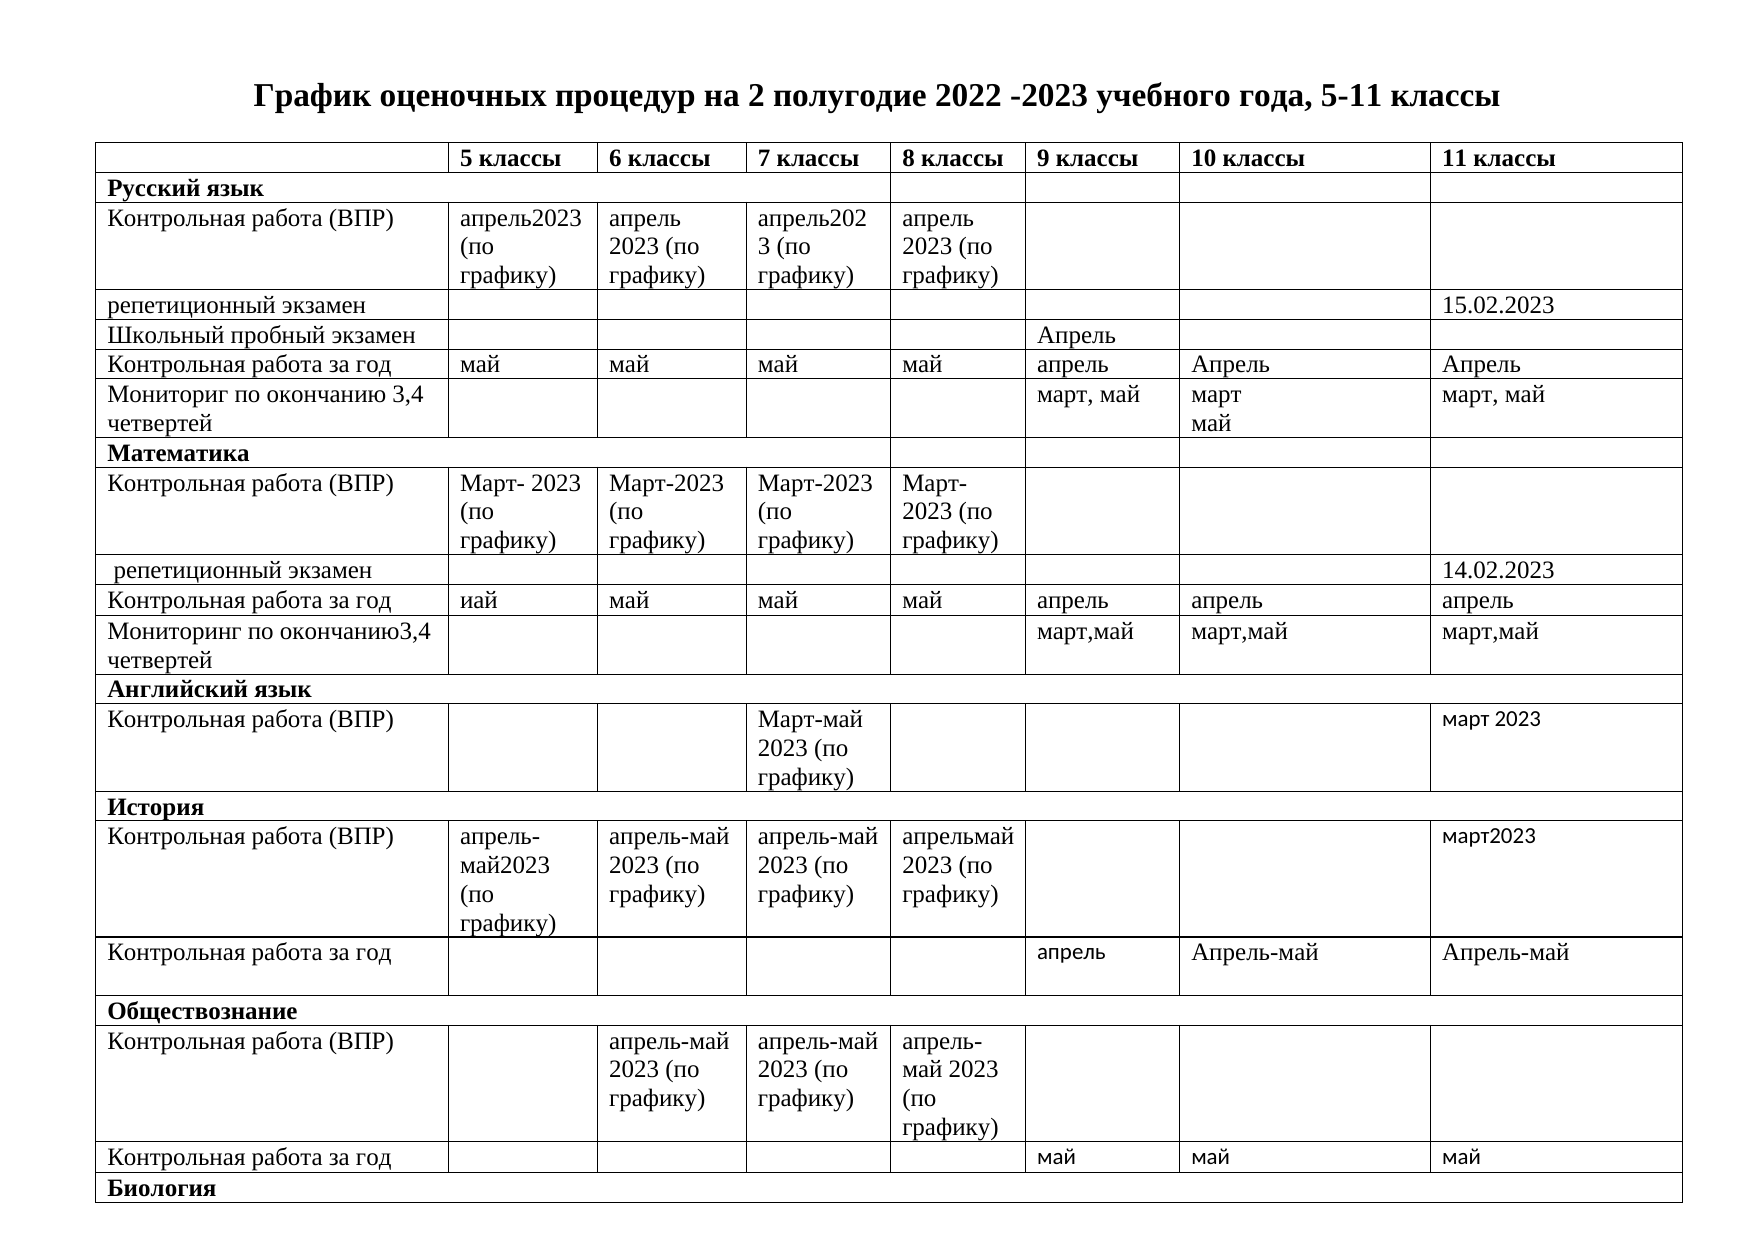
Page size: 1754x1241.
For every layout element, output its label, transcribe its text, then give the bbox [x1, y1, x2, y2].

text График оценочных процедур на 2 полугодие 2022 -2023 учебного года, 5-11 классы [118, 75, 1636, 113]
table_cell [1431, 1026, 1682, 1141]
table_cell май [1026, 1142, 1179, 1172]
table_cell [1026, 438, 1179, 467]
table_cell Март- 2023 (по графику) [449, 468, 597, 554]
table_cell [891, 173, 1025, 202]
table_cell [449, 616, 597, 673]
table_cell [747, 320, 890, 348]
table_cell Школьный пробный экзамен [96, 320, 448, 348]
table_cell май [747, 350, 890, 378]
table_cell Английский язык [96, 675, 1682, 703]
table_cell Мониториг по окончанию 3,4 четвертей [96, 379, 448, 437]
table_cell 14.02.2023 [1431, 555, 1682, 584]
table_cell Русский язык [96, 173, 890, 202]
table_cell [1026, 1026, 1179, 1141]
table_cell апрельмай 2023 (по графику) [891, 821, 1025, 936]
table_cell май [891, 350, 1025, 378]
table_cell Контрольная работа за год [96, 585, 448, 615]
table_cell [747, 1142, 890, 1172]
table_header 9 классы [1026, 143, 1179, 172]
table_cell [891, 1142, 1025, 1172]
table_cell май [891, 585, 1025, 615]
table_cell [598, 704, 746, 791]
table_cell [598, 379, 746, 437]
table_cell Контрольная работа (ВПР) [96, 203, 448, 289]
table_cell май [598, 585, 746, 615]
table_cell [891, 938, 1025, 995]
table_cell Март-2023 (по графику) [747, 468, 890, 554]
table_cell май [1180, 1142, 1430, 1172]
table_cell [891, 616, 1025, 673]
table_cell 15.02.2023 [1431, 290, 1682, 319]
table_cell май [747, 585, 890, 615]
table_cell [96, 1026, 448, 1141]
table_cell Март- 2023 (по графику) [891, 468, 1025, 554]
table_cell [1431, 173, 1682, 202]
table_cell [449, 1142, 597, 1172]
table_cell [891, 320, 1025, 348]
table_cell [747, 379, 890, 437]
table_cell [891, 555, 1025, 584]
table_cell [598, 290, 746, 319]
table_cell Биология [96, 1173, 1682, 1202]
table_cell март, май [1431, 379, 1682, 437]
table_cell Март-2023 (по графику) [598, 468, 746, 554]
table_cell март2023 [1431, 821, 1682, 936]
table_cell [449, 938, 597, 995]
table_cell [1180, 290, 1430, 319]
table_cell апрель 2023 (по графику) [891, 203, 1025, 289]
table_cell апрель 2023 (по графику) [598, 203, 746, 289]
table_cell [1431, 438, 1682, 467]
table_header 10 классы [1180, 143, 1430, 172]
table_cell Апрель [1026, 320, 1179, 348]
table_cell [598, 555, 746, 584]
table_cell Контрольная работа за год [96, 350, 448, 378]
table_cell [449, 555, 597, 584]
table_header 8 классы [891, 143, 1025, 172]
table_header 7 классы [747, 143, 890, 172]
table_cell апрель-май 2023 (по графику) [747, 821, 890, 936]
table_cell [891, 704, 1025, 791]
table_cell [747, 1026, 890, 1141]
table_cell апрель [1431, 585, 1682, 615]
table_cell [1180, 320, 1430, 348]
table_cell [598, 1026, 746, 1141]
table_cell [1431, 320, 1682, 348]
table_cell [1026, 821, 1179, 936]
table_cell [891, 1026, 1025, 1141]
table_cell [1431, 468, 1682, 554]
table_cell [747, 938, 890, 995]
table_cell Контрольная работа за год [96, 1142, 448, 1172]
table_cell [1180, 821, 1430, 936]
table_cell [1180, 438, 1430, 467]
table_cell Контрольная работа (ВПР) [96, 821, 448, 936]
table_cell [747, 555, 890, 584]
table_cell иай [449, 585, 597, 615]
table_cell [891, 379, 1025, 437]
table_cell [891, 438, 1025, 467]
table_cell [598, 616, 746, 673]
table_cell [449, 379, 597, 437]
table_cell Контрольная работа (ВПР) [96, 704, 448, 791]
table_header 5 классы [449, 143, 597, 172]
table_cell апрель [1026, 938, 1179, 995]
table_cell Математика [96, 438, 890, 467]
table_cell апрель2023 (по графику) [747, 203, 890, 289]
table_cell Контрольная работа (ВПР) [96, 468, 448, 554]
table_cell [598, 1142, 746, 1172]
table_cell март, май [1026, 379, 1179, 437]
table_cell [1026, 203, 1179, 289]
table_header 6 классы [598, 143, 746, 172]
table_cell [747, 616, 890, 673]
table_cell [598, 320, 746, 348]
table_cell апрель-май2023 (по графику) [449, 821, 597, 936]
table_cell [1026, 555, 1179, 584]
table_cell март,май [1180, 616, 1430, 673]
table_cell май [1431, 1142, 1682, 1172]
table_cell репетиционный экзамен [96, 555, 448, 584]
table_cell Контрольная работа за год [96, 938, 448, 995]
table_cell Март-май 2023 (по графику) [747, 704, 890, 791]
table_cell [598, 938, 746, 995]
table_cell [1026, 468, 1179, 554]
table_cell Апрель [1431, 350, 1682, 378]
table_cell [1026, 704, 1179, 791]
table_cell апрель-май 2023 (по графику) [598, 821, 746, 936]
table_cell март,май [1026, 616, 1179, 673]
table_cell [449, 290, 597, 319]
table_cell [1180, 173, 1430, 202]
table_cell История [96, 792, 1682, 820]
table_cell Апрель-май [1431, 938, 1682, 995]
table_cell [1180, 555, 1430, 584]
table_cell апрель [1180, 585, 1430, 615]
table_cell [1180, 203, 1430, 289]
table_cell апрель [1026, 350, 1179, 378]
table_cell Обществознание [96, 996, 1682, 1025]
table_cell Мониторинг по окончанию3,4 четвертей [96, 616, 448, 673]
table_cell май [449, 350, 597, 378]
table_cell март 2023 [1431, 704, 1682, 791]
table_cell [1026, 290, 1179, 319]
table_cell [449, 320, 597, 348]
table_cell апрель2023 (по графику) [449, 203, 597, 289]
table_header 11 классы [1431, 143, 1682, 172]
table_header [96, 143, 448, 172]
table_cell Апрель-май [1180, 938, 1430, 995]
table_cell [747, 290, 890, 319]
table_cell [449, 1026, 597, 1141]
table_cell Апрель [1180, 350, 1430, 378]
table_cell март,май [1431, 616, 1682, 673]
table_cell [449, 704, 597, 791]
table_cell репетиционный экзамен [96, 290, 448, 319]
table_cell апрель [1026, 585, 1179, 615]
table_cell май [598, 350, 746, 378]
table_cell [1431, 203, 1682, 289]
table_cell март май [1180, 379, 1430, 437]
table_cell [1180, 468, 1430, 554]
table_cell [891, 290, 1025, 319]
table_cell [1026, 173, 1179, 202]
table_cell [1180, 704, 1430, 791]
table_cell [1180, 1026, 1430, 1141]
